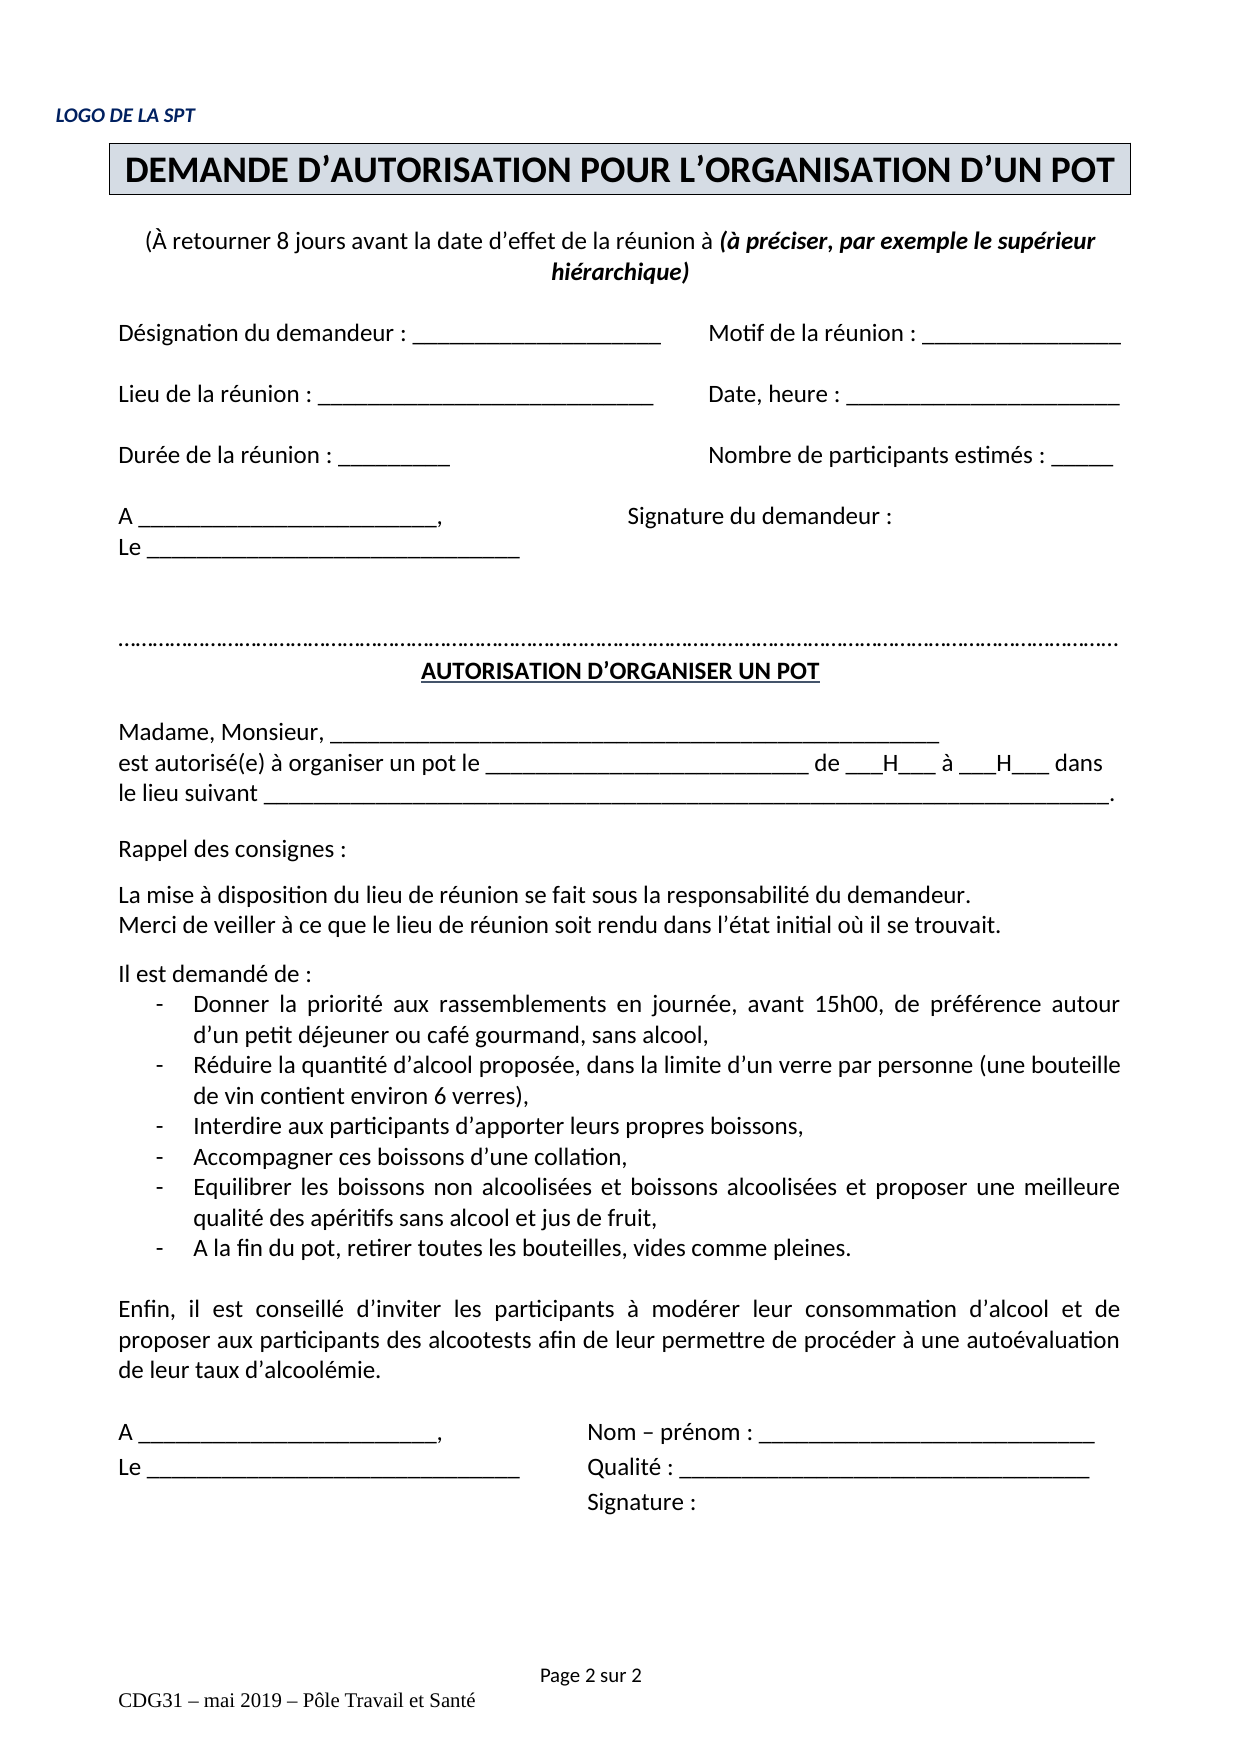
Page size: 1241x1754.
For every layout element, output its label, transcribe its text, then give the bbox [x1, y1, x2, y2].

text Désignation du demandeur : ____________________ Motif de la réunion : ________________ [118, 317, 1122, 347]
table_header Signature du demandeur : [616, 500, 1125, 622]
table_header A ________________________, Le ______________________________ [107, 500, 616, 622]
text Merci de veiller à ce que le lieu de réunion soit rendu dans l’état initial où il se trouvait. [118, 909, 1122, 940]
text Durée de la réunion : _________ Nombre de participants estimés : _____ [118, 439, 1122, 469]
text Enfin, il est conseillé d’inviter les participants à modérer leur consommation d’alcool et de proposer aux participants des alcootests afin de leur permettre de procéder à une autoévaluation de leur taux d’alcoolémie. [118, 1294, 1122, 1385]
text ………………………………………………………………………………………………………………………………………………………… [118, 622, 1122, 653]
list Interdire aux participants d’apporter leurs propres boissons, [156, 1111, 1122, 1141]
text (À retourner 8 jours avant la date d’effet de la réunion à (à préciser, par exemple le supérieur hiérarchique) [118, 225, 1122, 286]
list A la fin du pot, retirer toutes les bouteilles, vides comme pleines. [156, 1233, 1122, 1263]
text DEMANDE D’AUTORISATION POUR L’ORGANISATION D’UN POT [110, 144, 1130, 194]
list Donner la priorité aux rassemblements en journée, avant 15h00, de préférence autour d’un petit déjeuner ou café gourmand, sans alcool, [156, 988, 1122, 1049]
list Equilibrer les boissons non alcoolisées et boissons alcoolisées et proposer une meilleure qualité des apéritifs sans alcool et jus de fruit, [156, 1172, 1122, 1233]
list Réduire la quantité d’alcool proposée, dans la limite d’un verre par personne (une bouteille de vin contient environ 6 verres), [156, 1049, 1122, 1111]
list Accompagner ces boissons d’une collation, [156, 1141, 1122, 1172]
text Madame, Monsieur, _________________________________________________ [118, 716, 1122, 747]
table_header Nom – prénom : ___________________________ Qualité : _________________________________ Signature : [576, 1416, 1125, 1582]
text est autorisé(e) à organiser un pot le __________________________ de ___H___ à ___H___ dans le lieu suivant ____________________________________________________________________. [118, 747, 1122, 808]
table_header A ________________________, Le ______________________________ [107, 1416, 576, 1582]
text Il est demandé de : [118, 958, 1122, 988]
text Rappel des consignes : [118, 833, 1122, 864]
text Lieu de la réunion : ___________________________ Date, heure : ______________________ [118, 378, 1122, 408]
text AUTORISATION D’ORGANISER UN POT [118, 655, 1122, 686]
text La mise à disposition du lieu de réunion se fait sous la responsabilité du demandeur. [118, 879, 1122, 909]
